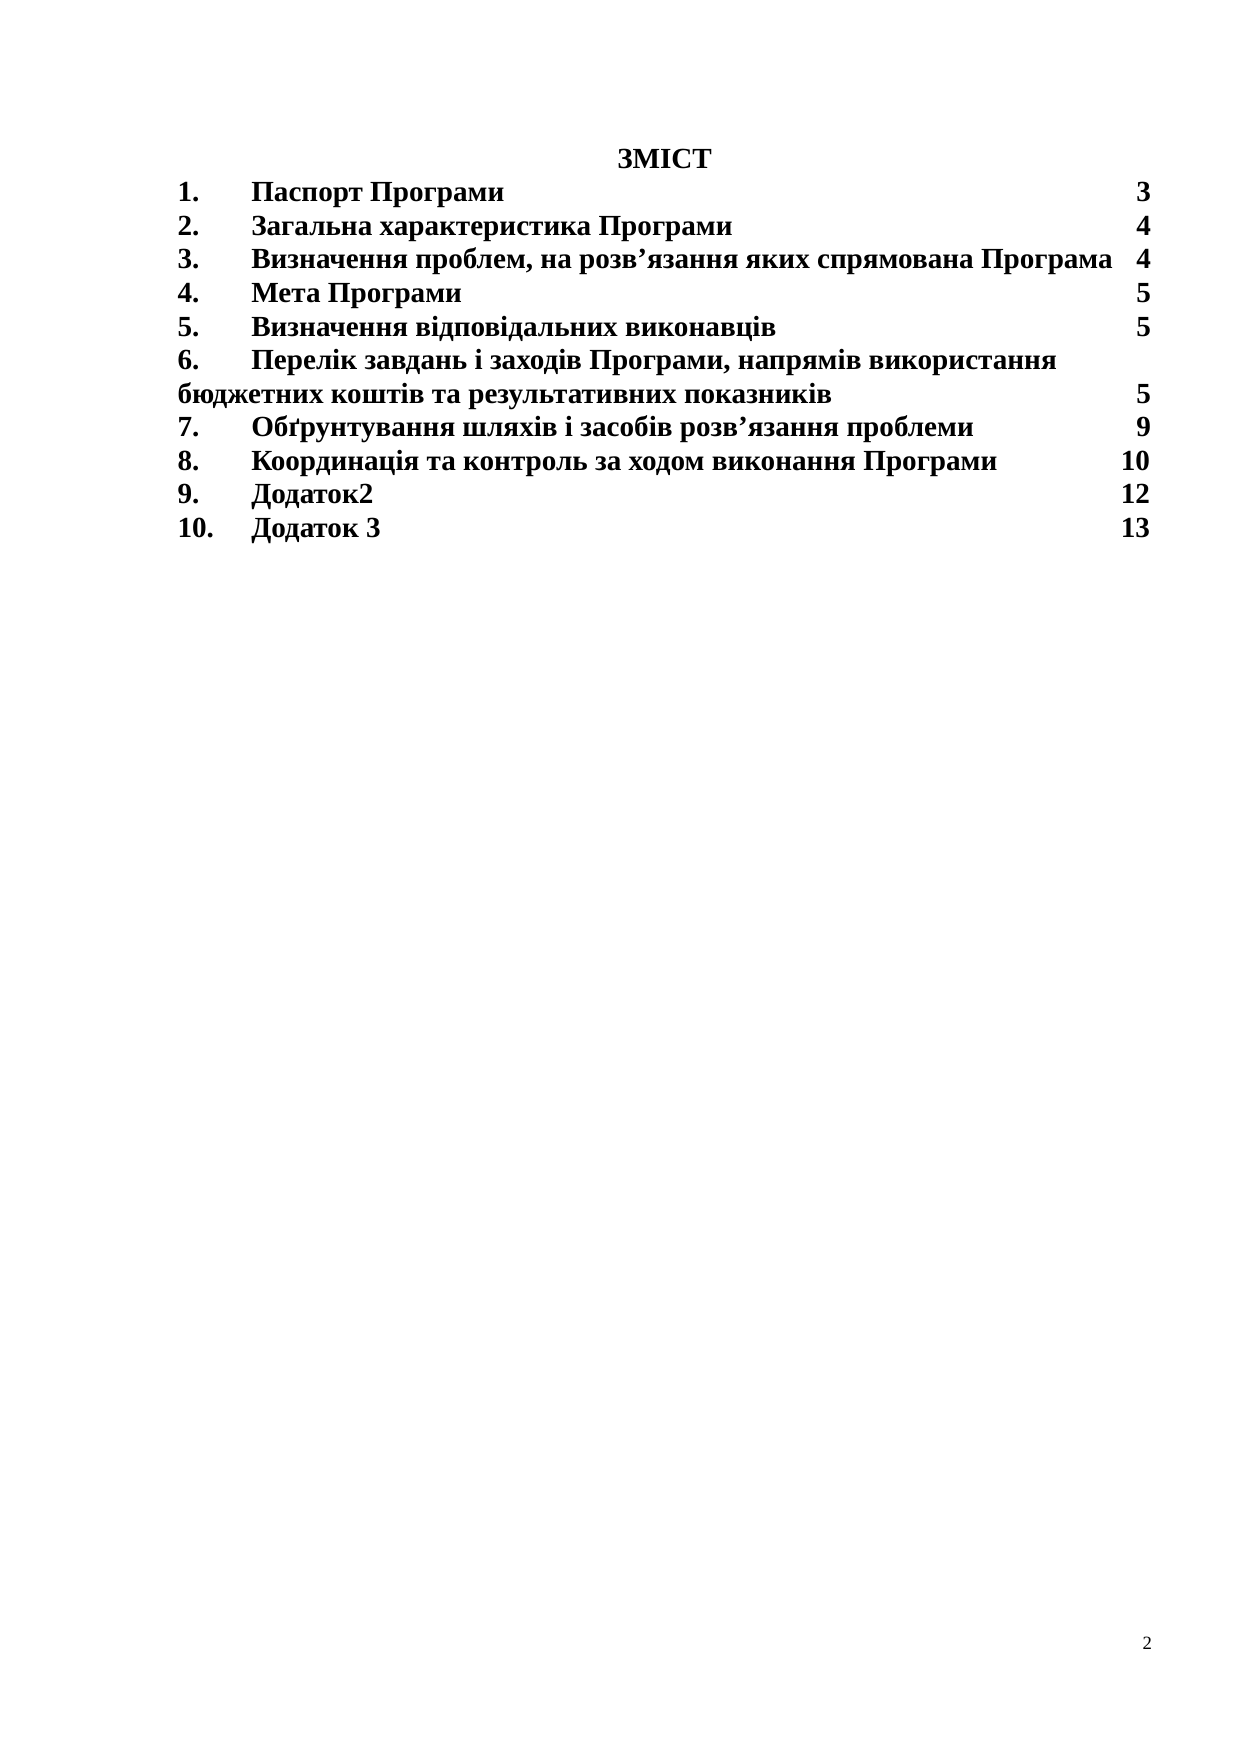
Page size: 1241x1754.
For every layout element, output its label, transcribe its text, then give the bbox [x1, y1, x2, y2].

list Мета Програми 5 [177, 275, 1152, 309]
list Додаток 3 13 [177, 510, 1152, 543]
list Додаток2 12 [177, 476, 1152, 510]
list Обґрунтування шляхів і засобів розв’язання проблеми 9 [177, 409, 1152, 443]
list Координація та контроль за ходом виконання Програми 10 [177, 443, 1152, 476]
list Паспорт Програми 3 [177, 174, 1152, 208]
text ЗМІСТ [177, 141, 1152, 174]
list Загальна характеристика Програми 4 [177, 208, 1152, 242]
list Перелік завдань і заходів Програми, напрямів використання бюджетних коштів та результативних показників 5 [177, 342, 1152, 409]
list Визначення проблем, на розв’язання яких спрямована Програма 4 [177, 242, 1152, 275]
list Визначення відповідальних виконавців 5 [177, 309, 1152, 342]
